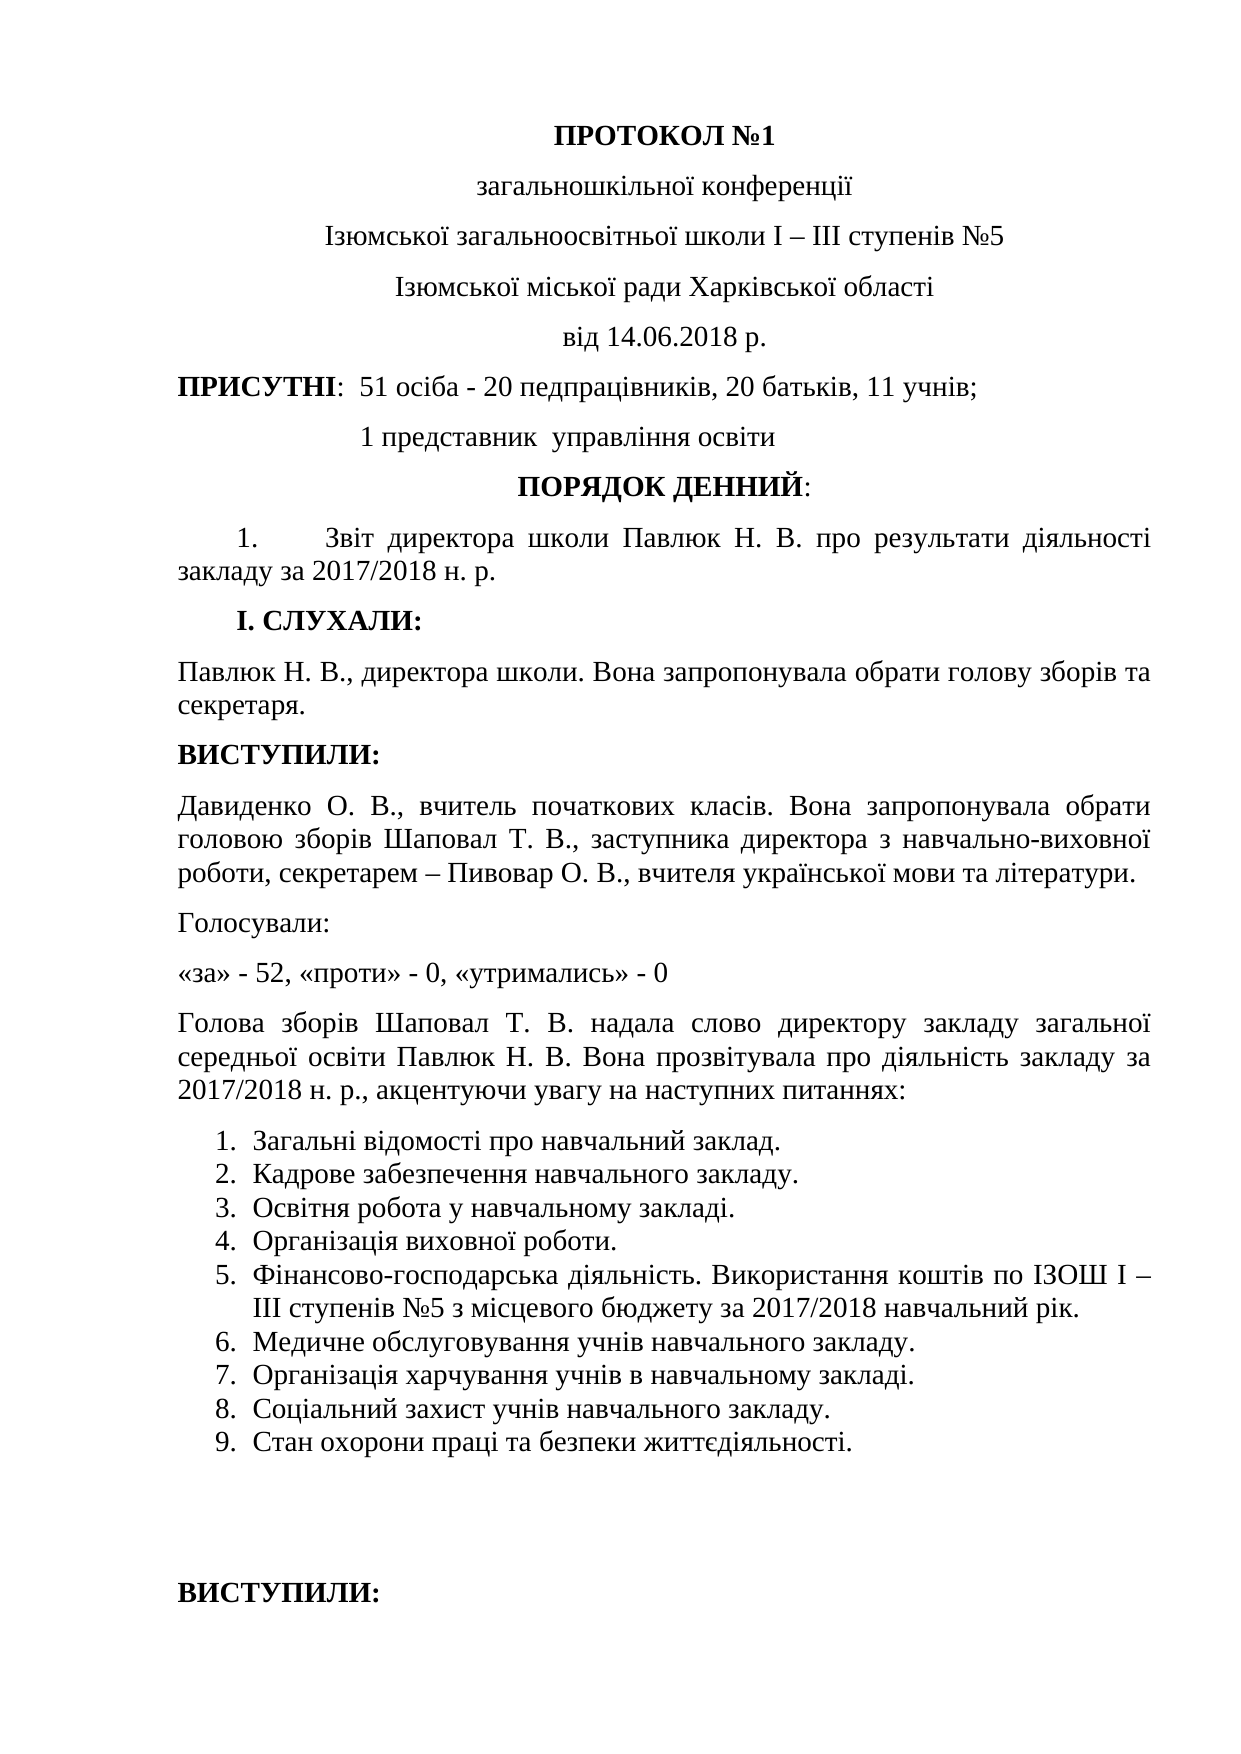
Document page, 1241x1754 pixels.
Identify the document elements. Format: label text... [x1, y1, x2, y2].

text Давиденко О. В., вчитель початкових класів. Вона запропонувала обрати головою зборів Шаповал Т. В., заступника директора з навчально-виховної роботи, секретарем – Пивовар О. В., вчителя української мови та літератури. [177, 788, 1152, 888]
text від 14.06.2018 р. [177, 319, 1152, 352]
text ПРОТОКОЛ №1 [177, 118, 1152, 152]
text І. СЛУХАЛИ: [177, 603, 1152, 637]
list Соціальний захист учнів навчального закладу. [215, 1391, 1152, 1424]
list Стан охорони праці та безпеки життєдіяльності. [215, 1424, 1152, 1458]
text Ізюмської загальноосвітньої школи І – ІІІ ступенів №5 [177, 218, 1152, 252]
text Голосували: [177, 905, 1152, 938]
text ПОРЯДОК ДЕННИЙ: [177, 469, 1152, 503]
list Загальні відомості про навчальний заклад. [215, 1123, 1152, 1156]
text загальношкільної конференції [177, 168, 1152, 202]
list Звіт директора школи Павлюк Н. В. про результати діяльності закладу за 2017/2018 н. р. [177, 520, 1152, 587]
text ВИСТУПИЛИ: [177, 1575, 1152, 1609]
list Організація виховної роботи. [215, 1223, 1152, 1257]
text Ізюмської міської ради Харківської області [177, 269, 1152, 302]
list Кадрове забезпечення навчального закладу. [215, 1156, 1152, 1190]
text «за» - 52, «проти» - 0, «утримались» - 0 [177, 955, 1152, 989]
text ПРИСУТНІ: 51 осіба - 20 педпрацівників, 20 батьків, 11 учнів; [177, 369, 1152, 403]
list Освітня робота у навчальному закладі. [215, 1190, 1152, 1223]
text Голова зборів Шаповал Т. В. надала слово директору закладу загальної середньої освіти Павлюк Н. В. Вона прозвітувала про діяльність закладу за 2017/2018 н. р., акцентуючи увагу на наступних питаннях: [177, 1005, 1152, 1106]
list Організація харчування учнів в навчальному закладі. [215, 1357, 1152, 1391]
text Павлюк Н. В., директора школи. Вона запропонувала обрати голову зборів та секретаря. [177, 654, 1152, 721]
text ВИСТУПИЛИ: [177, 737, 1152, 771]
list Фінансово-господарська діяльність. Використання коштів по ІЗОШ І – ІІІ ступенів №5 з місцевого бюджету за 2017/2018 навчальний рік. [215, 1257, 1152, 1324]
text 1 представник управління освіти [177, 419, 1152, 453]
list Медичне обслуговування учнів навчального закладу. [215, 1324, 1152, 1357]
